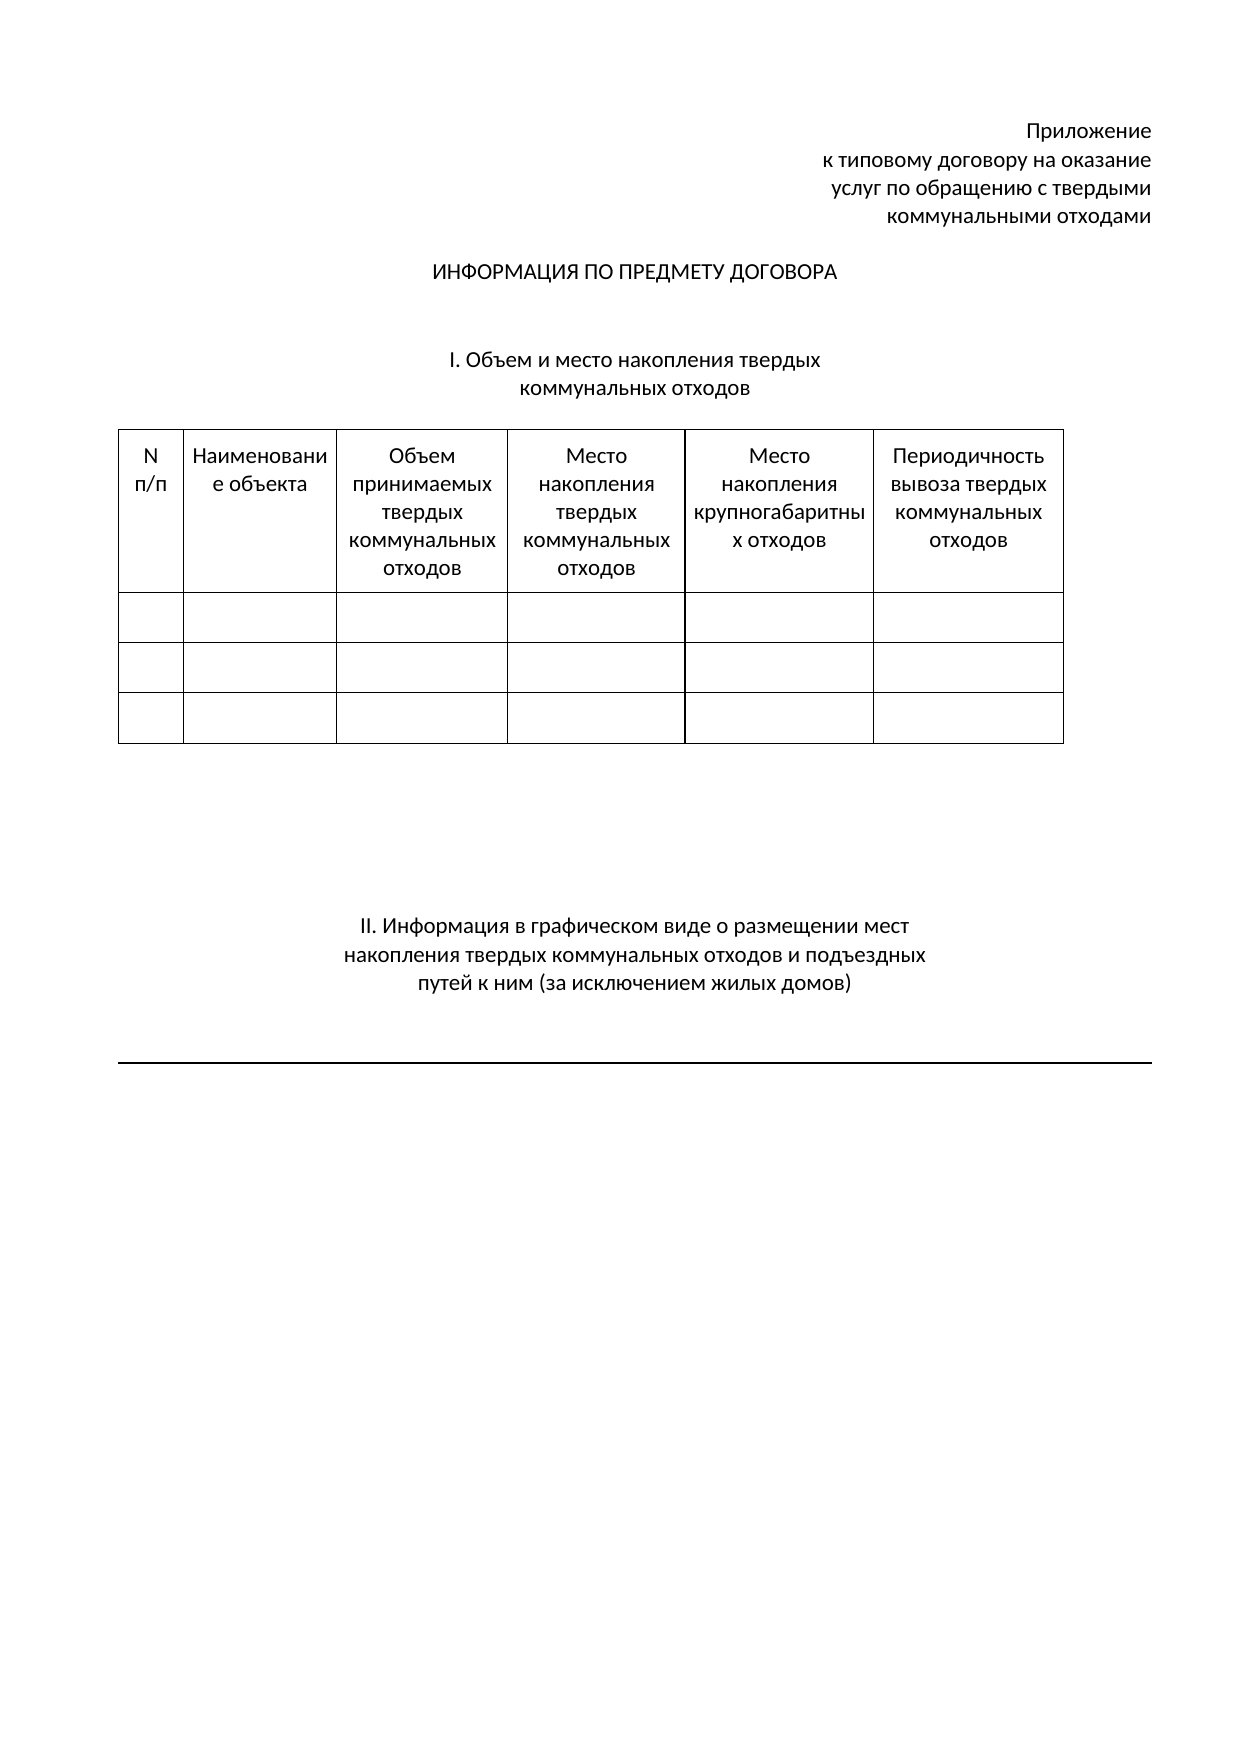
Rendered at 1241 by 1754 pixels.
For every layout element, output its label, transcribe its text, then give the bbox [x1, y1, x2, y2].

table_cell [119, 593, 183, 642]
table_cell [337, 693, 507, 742]
text II. Информация в графическом виде о размещении мест [118, 912, 1152, 940]
table_cell [337, 593, 507, 642]
table_cell [686, 643, 873, 692]
text коммунальных отходов [118, 373, 1152, 401]
table_cell [874, 693, 1063, 742]
table_cell [874, 643, 1063, 692]
text услуг по обращению с твердыми [118, 173, 1152, 201]
table_header Объем принимаемых твердых коммунальных отходов [337, 430, 507, 592]
table_cell [119, 693, 183, 742]
text путей к ним (за исключением жилых домов) [118, 968, 1152, 996]
table_header Наименование объекта [184, 430, 336, 592]
table_cell [184, 693, 336, 742]
text ИНФОРМАЦИЯ ПО ПРЕДМЕТУ ДОГОВОРА [118, 257, 1152, 285]
table_header Место накопления твердых коммунальных отходов [508, 430, 684, 592]
table_cell [508, 693, 684, 742]
table_cell [686, 693, 873, 742]
text Приложение [118, 117, 1152, 145]
text накопления твердых коммунальных отходов и подъездных [118, 940, 1152, 968]
table_cell [874, 593, 1063, 642]
text к типовому договору на оказание [118, 145, 1152, 173]
table_cell [508, 593, 684, 642]
table_header N п/п [119, 430, 183, 592]
text коммунальными отходами [118, 201, 1152, 229]
table_cell [184, 643, 336, 692]
table_cell [119, 643, 183, 692]
table_header Место накопления крупногабаритных отходов [686, 430, 873, 592]
table_cell [686, 593, 873, 642]
table_cell [508, 643, 684, 692]
table_cell [337, 643, 507, 692]
table_header Периодичность вывоза твердых коммунальных отходов [874, 430, 1063, 592]
table_cell [184, 593, 336, 642]
text I. Объем и место накопления твердых [118, 345, 1152, 373]
